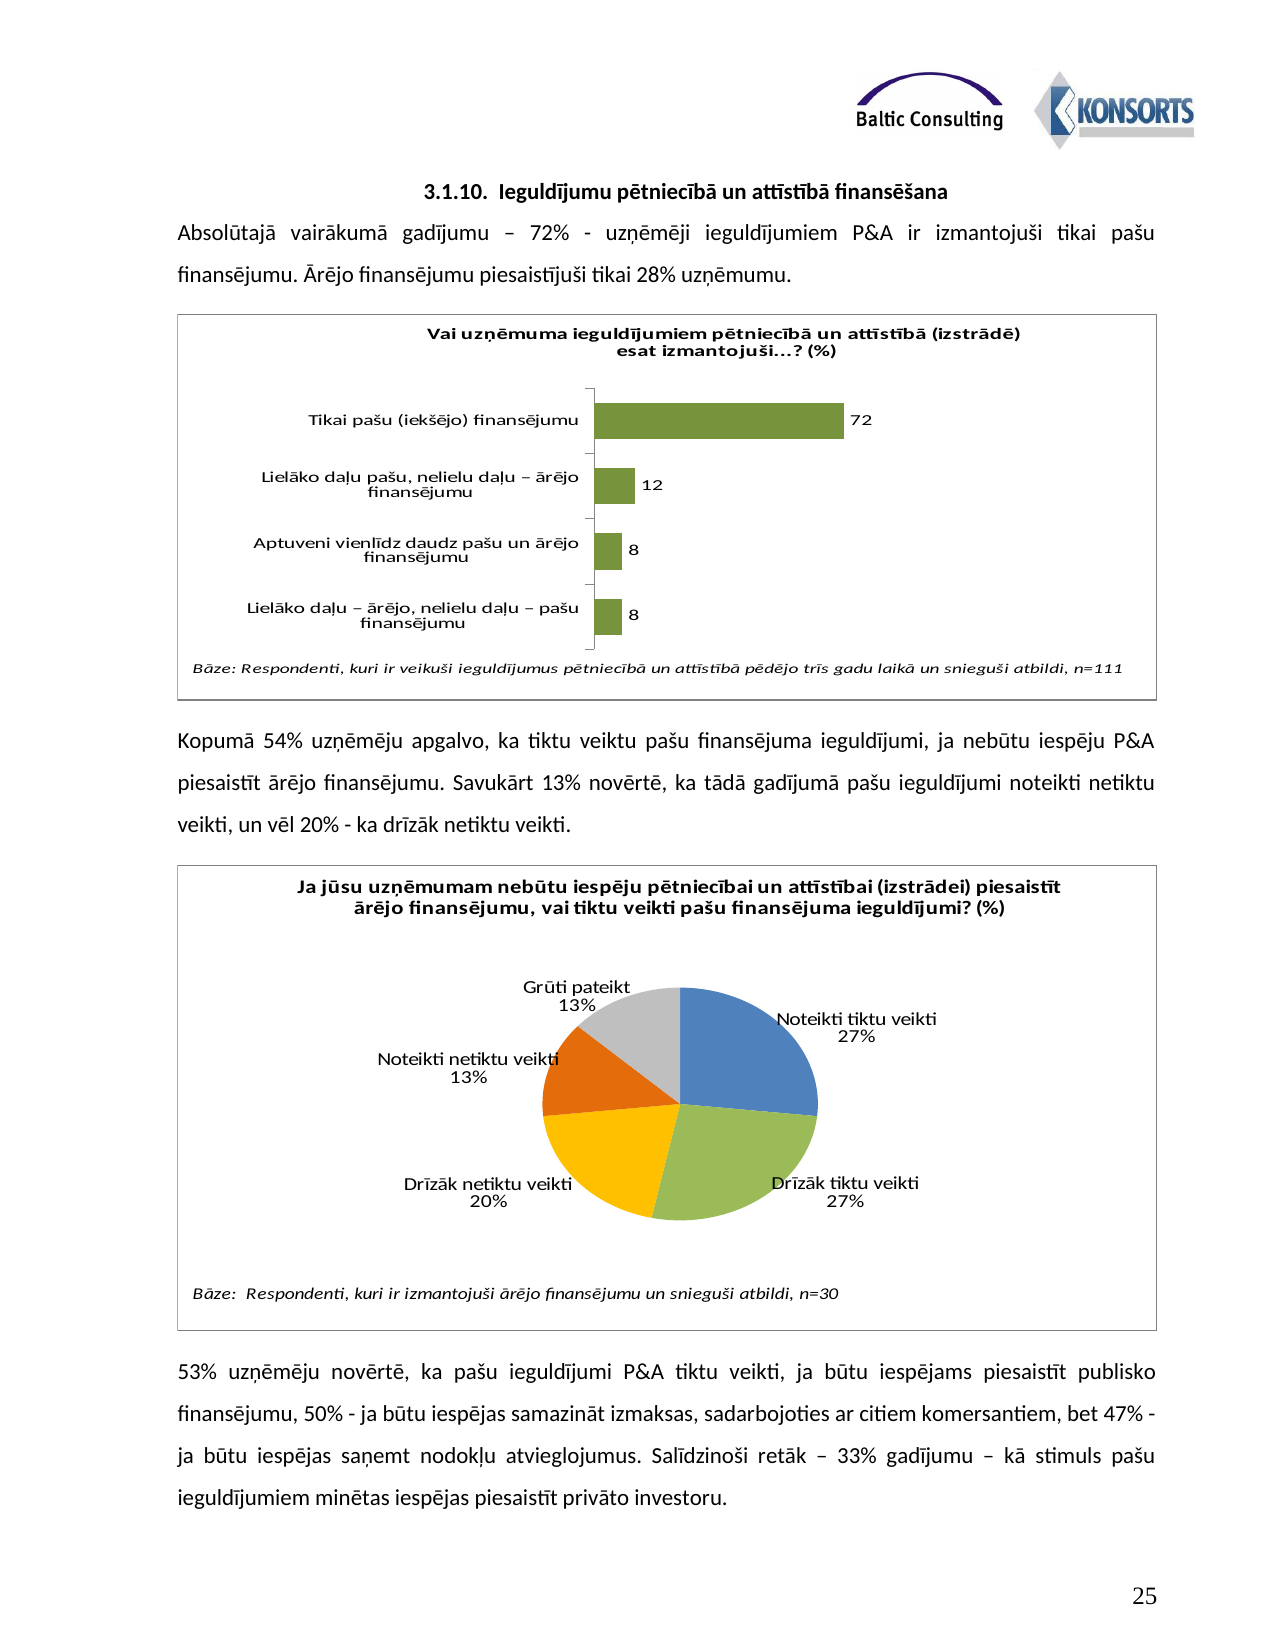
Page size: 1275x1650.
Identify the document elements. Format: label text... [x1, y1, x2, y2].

text Kopumā 54% uzņēmēju apgalvo, ka tiktu veiktu pašu finansējuma ieguldījumi, ja nebūtu iespēju P&A piesaistīt ārējo finansējumu. Savukārt 13% novērtē, ka tādā gadījumā pašu ieguldījumi noteikti netiktu veikti, un vēl 20% - ka drīzāk netiktu veikti. [177, 727, 1157, 838]
subtitle Ieguldījumu pētniecībā un attīstībā finansēšana [215, 177, 1157, 205]
text Absolūtajā vairākumā gadījumu – 72% - uzņēmēji ieguldījumiem P&A ir izmantojuši tikai pašu finansējumu. Ārējo finansējumu piesaistījuši tikai 28% uzņēmumu. [177, 218, 1157, 288]
picture [850, 68, 1005, 138]
picture [1032, 68, 1196, 150]
text 53% uzņēmēju novērtē, ka pašu ieguldījumi P&A tiktu veikti, ja būtu iespējams piesaistīt publisko finansējumu, 50% - ja būtu iespējas samazināt izmaksas, sadarbojoties ar citiem komersantiem, bet 47% - ja būtu iespējas saņemt nodokļu atvieglojumus. Salīdzinoši retāk – 33% gadījumu – kā stimuls pašu ieguldījumiem minētas iespējas piesaistīt privāto investoru. [177, 1357, 1157, 1511]
